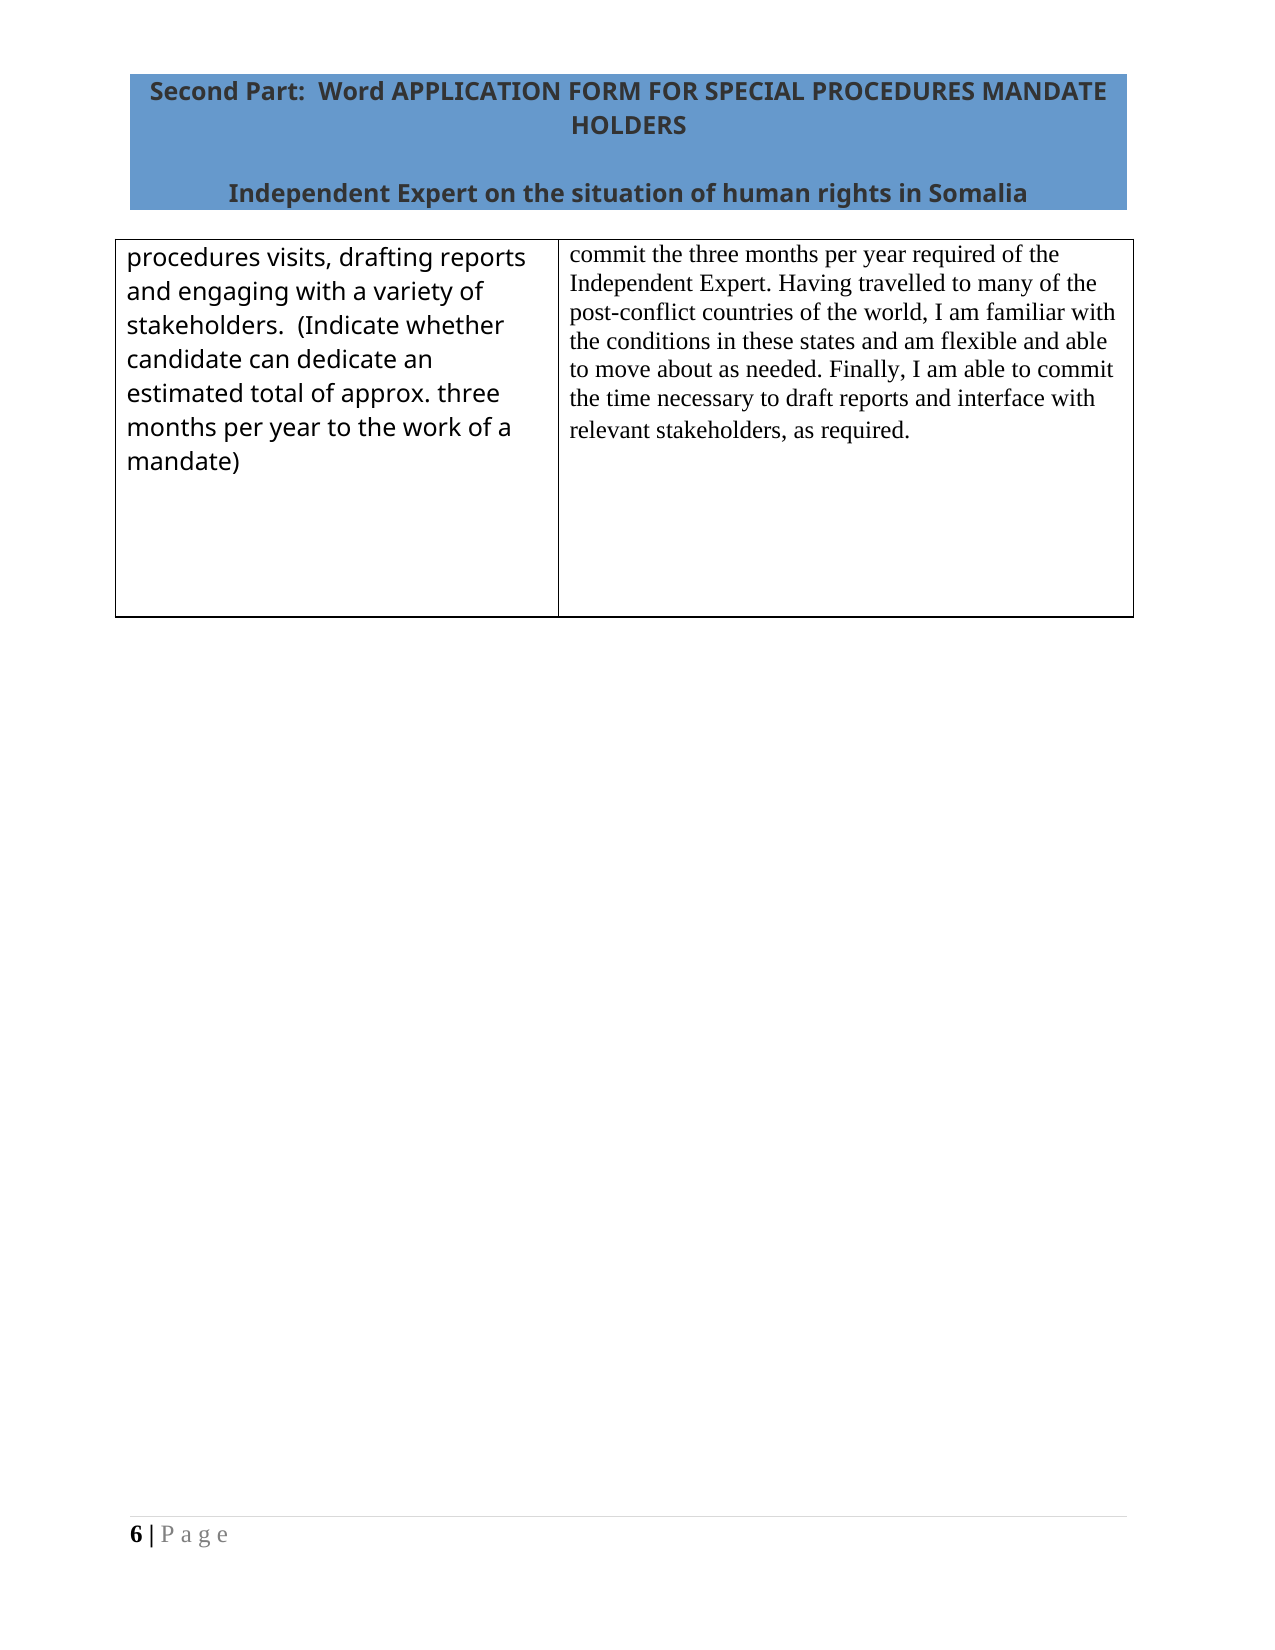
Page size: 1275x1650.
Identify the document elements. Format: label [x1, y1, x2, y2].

table_cell [116, 240, 558, 616]
table_cell [559, 240, 1133, 616]
